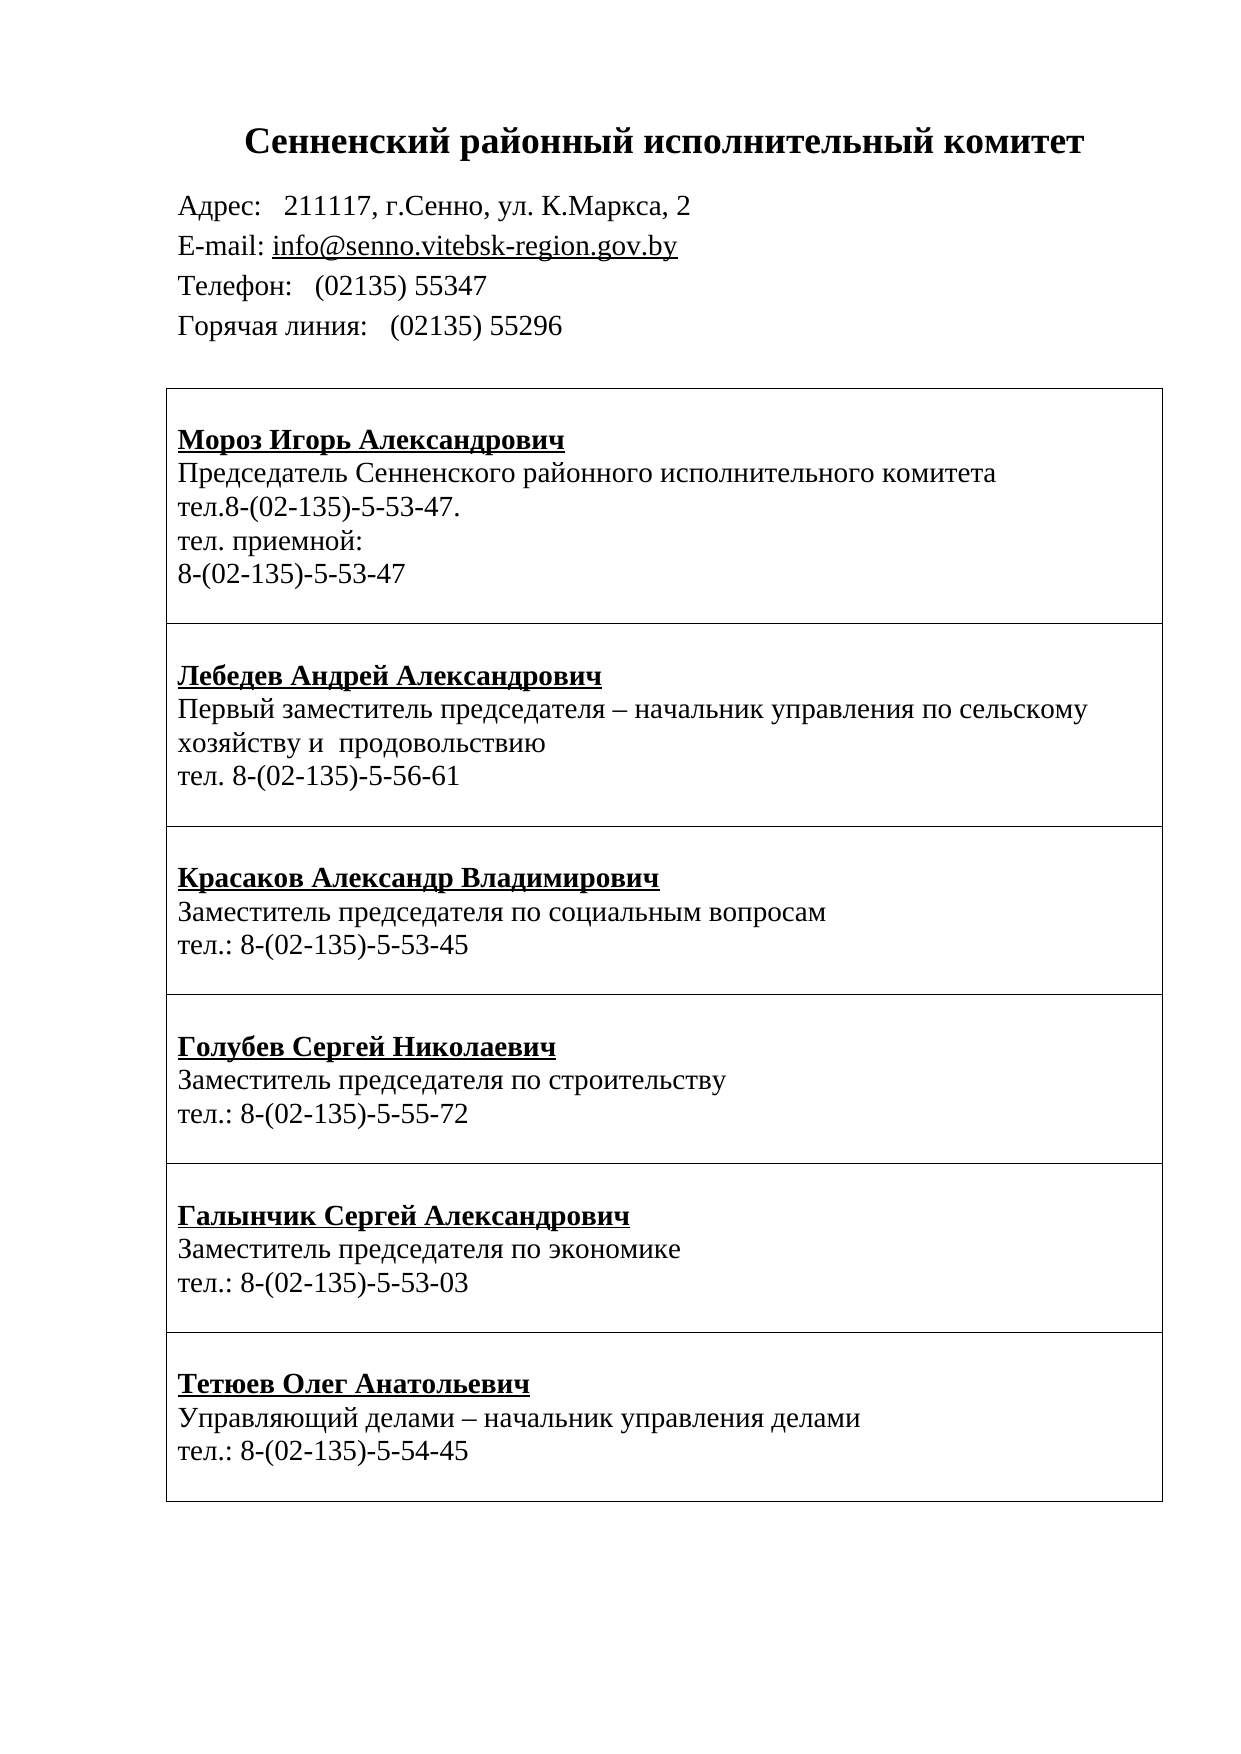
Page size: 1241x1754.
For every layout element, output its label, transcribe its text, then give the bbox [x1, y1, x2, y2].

table_cell Тетюев Олег Анатольевич Управляющий делами – начальник управления делами тел.: 8-(02-135)-5-54-45 [167, 1333, 1162, 1501]
table_header Мороз Игорь Александрович Председатель Сенненского районного исполнительного комитета тел.8-(02-135)-5-53-47. тел. приемной: 8-(02-135)-5-53-47 [167, 389, 1162, 623]
text Е-mail: info@senno.vitebsk-region.gov.by [177, 228, 1152, 262]
text Горячая линия: (02135) 55296 [177, 308, 1152, 341]
table_cell Голубев Сергей Николаевич Заместитель председателя по строительству тел.: 8-(02-135)-5-55-72 [167, 995, 1162, 1163]
table_cell Лебедев Андрей Александрович Первый заместитель председателя – начальник управления по сельскому хозяйству и продовольствию тел. 8-(02-135)-5-56-61 [167, 624, 1162, 826]
text Сенненский районный исполнительный комитет [177, 118, 1152, 161]
text Адрес: 211117, г.Сенно, ул. К.Маркса, 2 [177, 188, 1152, 222]
table_cell Галынчик Сергей Александрович Заместитель председателя по экономике тел.: 8-(02-135)-5-53-03 [167, 1164, 1162, 1332]
text Телефон: (02135) 55347 [177, 268, 1152, 302]
table_cell Красаков Александр Владимирович Заместитель председателя по социальным вопросам тел.: 8-(02-135)-5-53-45 [167, 827, 1162, 994]
